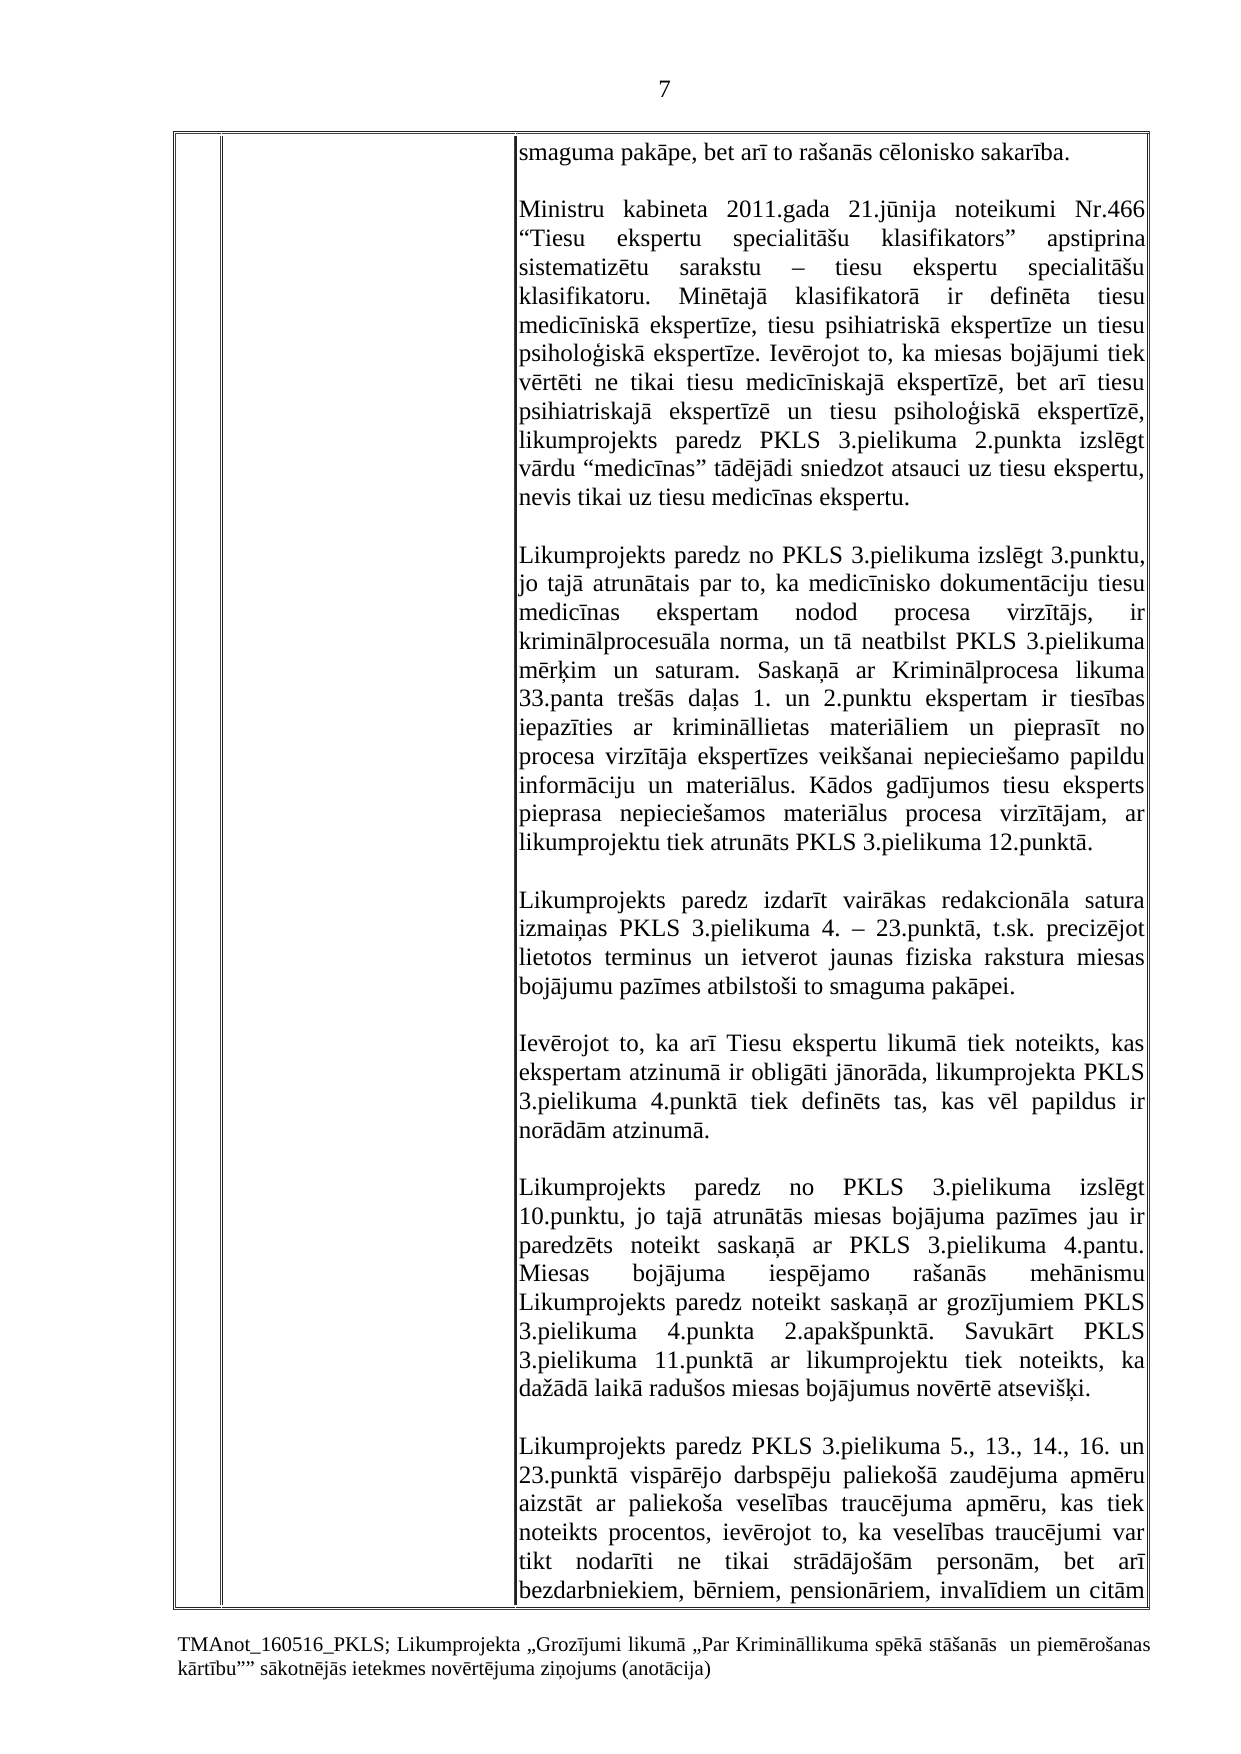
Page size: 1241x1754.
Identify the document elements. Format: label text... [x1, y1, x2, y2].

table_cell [221, 134, 515, 1607]
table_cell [515, 134, 1147, 1607]
table_cell 2. [176, 134, 221, 1607]
